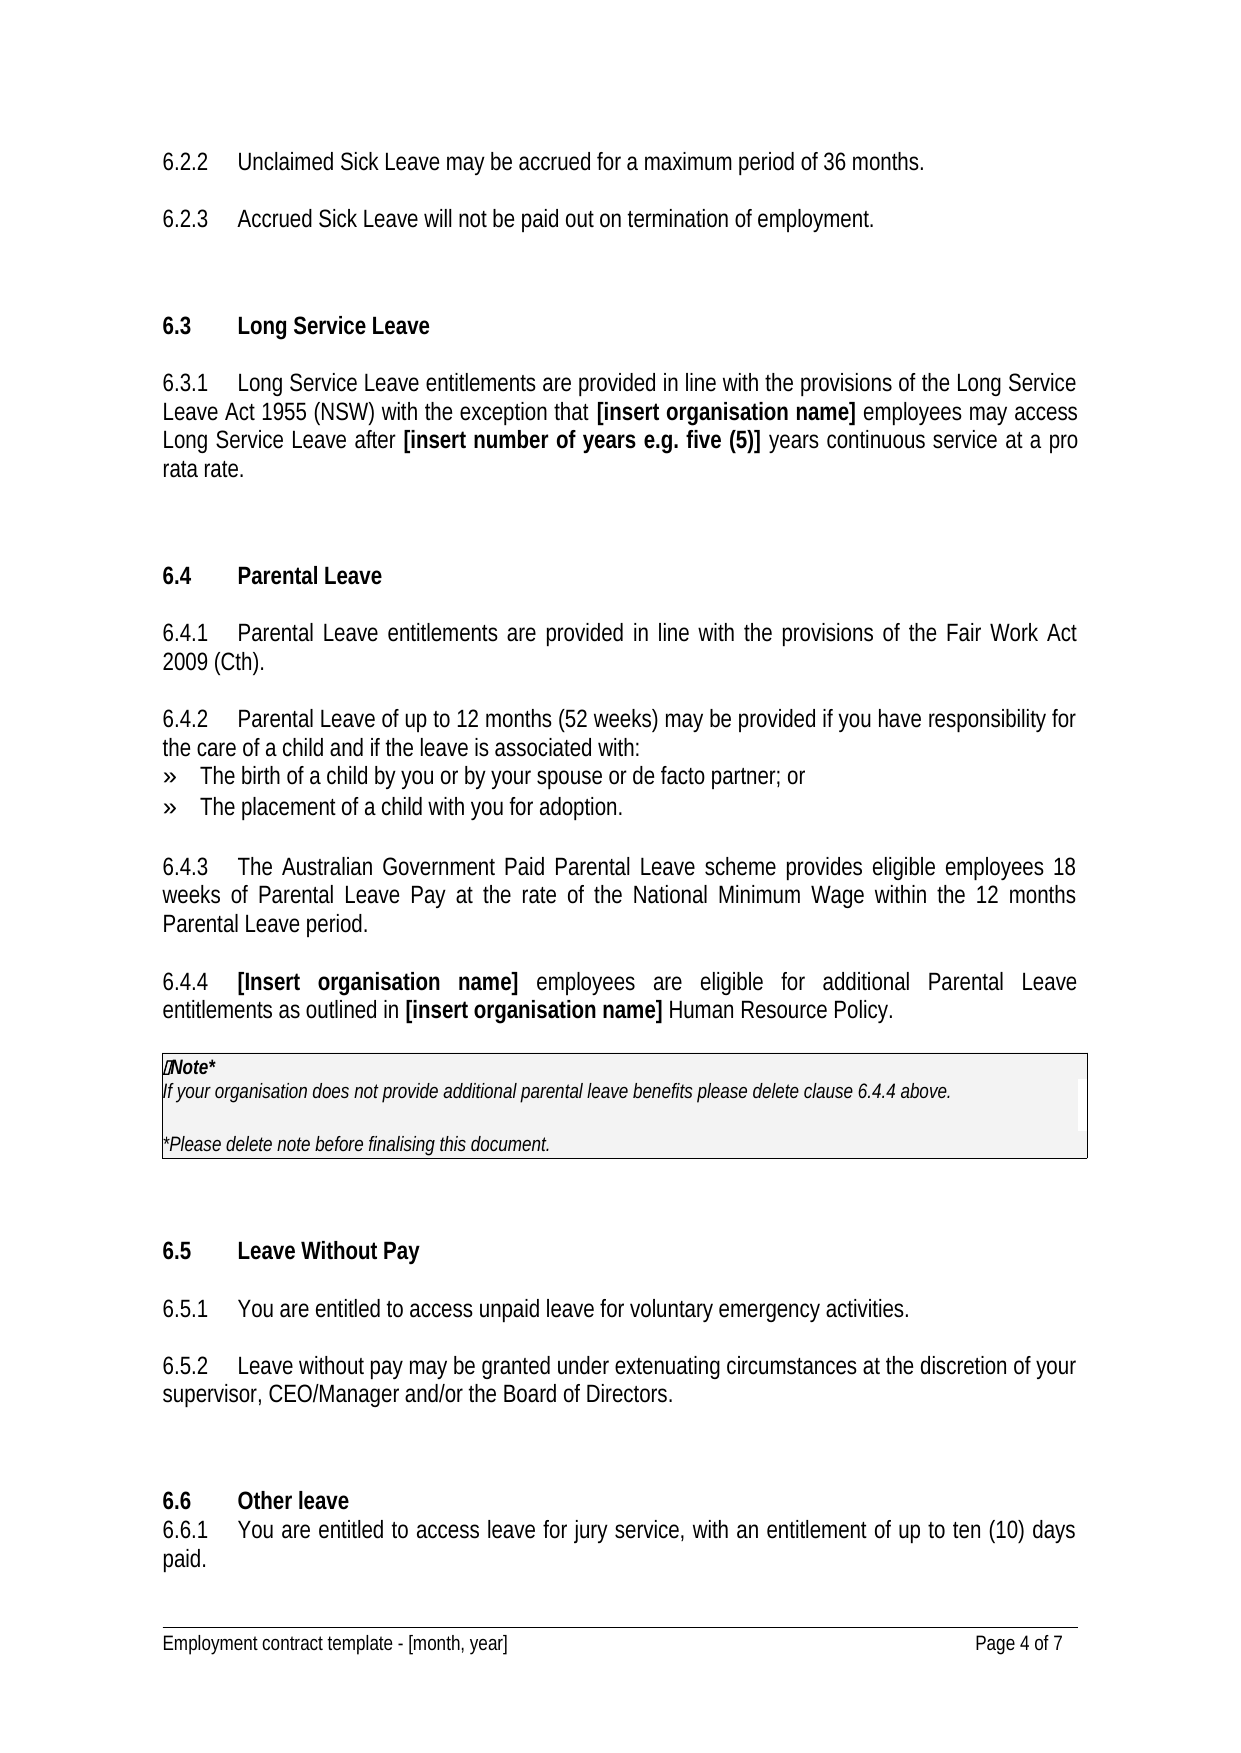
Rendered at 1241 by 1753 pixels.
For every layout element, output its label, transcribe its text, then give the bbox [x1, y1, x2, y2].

text 6.2.2 Unclaimed Sick Leave may be accrued for a maximum period of 36 months. [162, 147, 1078, 175]
subtitle 6.5 Leave Without Pay [162, 1236, 1078, 1265]
text 6.3.1 Long Service Leave entitlements are provided in line with the provisions of the Long Service Leave Act 1955 (NSW) with the exception that [insert organisation name] employees may access Long Service Leave after [insert number of years e.g. five (5)] years continuous service at a pro rata rate. [162, 368, 1078, 483]
text If your organisation does not provide additional parental leave benefits please delete clause 6.4.4 above. [163, 1079, 1078, 1103]
text 6.5.1 You are entitled to access unpaid leave for voluntary emergency activities. [162, 1293, 1078, 1322]
text Note* [163, 1054, 1087, 1079]
text 6.6.1 You are entitled to access leave for jury service, with an entitlement of up to ten (10) days paid. [162, 1515, 1078, 1572]
subtitle 6.3 Long Service Leave [162, 311, 1078, 339]
subtitle 6.6 Other leave [162, 1486, 1078, 1515]
text 6.4.1 Parental Leave entitlements are provided in line with the provisions of the Fair Work Act 2009 (Cth). [162, 618, 1078, 675]
text 6.4.3 The Australian Government Paid Parental Leave scheme provides eligible employees 18 weeks of Parental Leave Pay at the rate of the National Minimum Wage within the 12 months Parental Leave period. [162, 852, 1078, 938]
list The birth of a child by you or by your spouse or de facto partner; or [162, 761, 1078, 792]
text 6.2.3 Accrued Sick Leave will not be paid out on termination of employment. [162, 204, 1078, 233]
text 6.5.2 Leave without pay may be granted under extenuating circumstances at the discretion of your supervisor, CEO/Manager and/or the Board of Directors. [162, 1351, 1078, 1408]
text 6.4.4 [Insert organisation name] employees are eligible for additional Parental Leave entitlements as outlined in [insert organisation name] Human Resource Policy. [162, 966, 1078, 1024]
text *Please delete note before finalising this document. [163, 1129, 1087, 1158]
subtitle 6.4 Parental Leave [162, 561, 1078, 589]
list The placement of a child with you for adoption. [162, 792, 1078, 823]
text 6.4.2 Parental Leave of up to 12 months (52 weeks) may be provided if you have responsibility for the care of a child and if the leave is associated with: [162, 704, 1078, 761]
